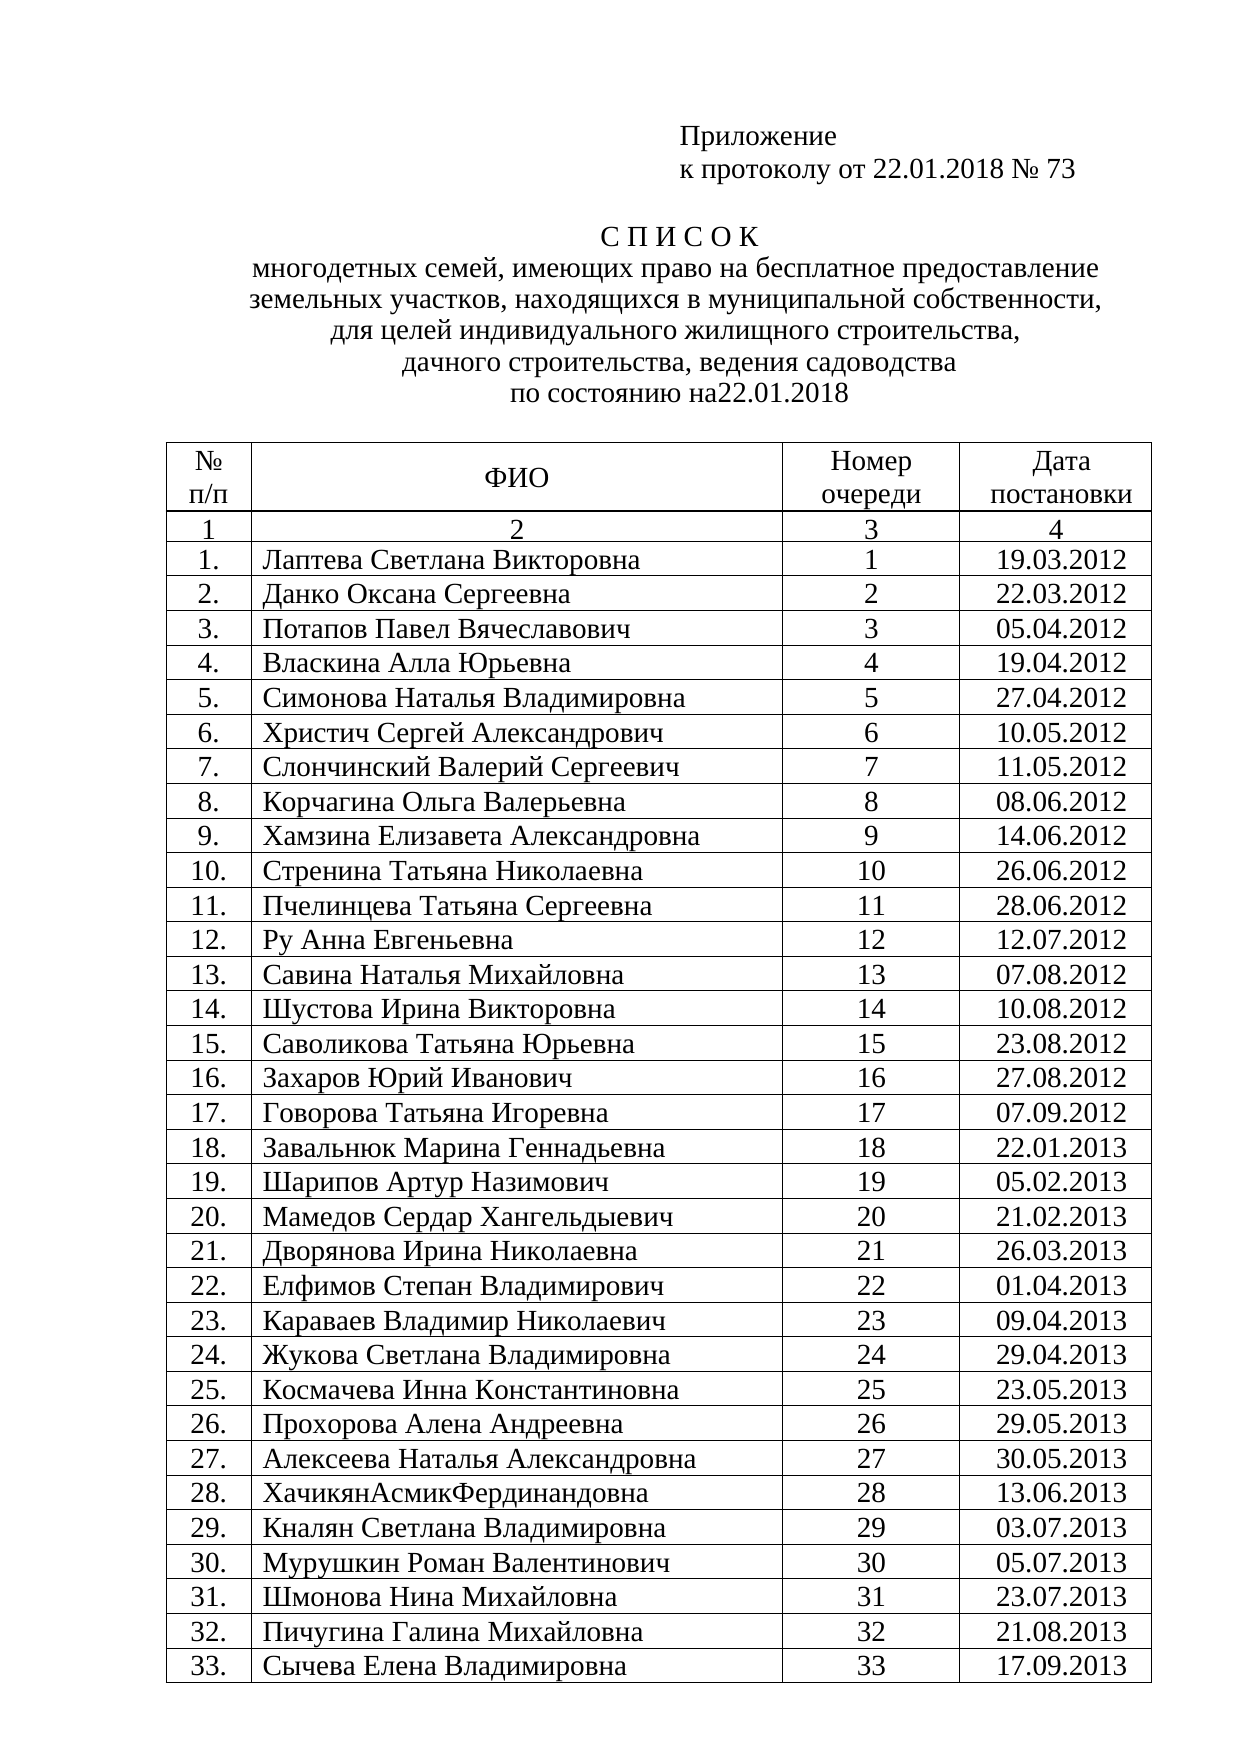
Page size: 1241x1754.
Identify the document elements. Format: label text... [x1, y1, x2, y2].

table_cell Шустова Ирина Викторовна [252, 991, 782, 1025]
table_header Дата постановки [960, 443, 1151, 510]
table_cell 20 [783, 1199, 959, 1232]
table_cell 19 [783, 1164, 959, 1198]
table_cell 08.06.2012 [960, 784, 1151, 817]
table_cell 11 [783, 888, 959, 921]
table_cell 5. [167, 680, 251, 714]
table_cell Алексеева Наталья Александровна [252, 1441, 782, 1474]
table_cell 22 [783, 1268, 959, 1302]
table_cell Корчагина Ольга Валерьевна [252, 784, 782, 817]
table_cell 20. [167, 1199, 251, 1232]
table_cell Ру Анна Евгеньевна [252, 922, 782, 956]
table_cell 16 [783, 1061, 959, 1094]
table_header 4 [960, 512, 1151, 541]
table_cell Кналян Светлана Владимировна [252, 1510, 782, 1544]
table_header № п/п [167, 443, 251, 510]
table_cell 29.04.2013 [960, 1337, 1151, 1371]
table_cell 30 [783, 1545, 959, 1578]
table_cell Симонова Наталья Владимировна [252, 680, 782, 714]
table_cell 24 [783, 1337, 959, 1371]
table_cell 18 [783, 1130, 959, 1163]
table_cell 16. [167, 1061, 251, 1094]
table_cell Слончинский Валерий Сергеевич [252, 749, 782, 783]
table_cell Захаров Юрий Иванович [252, 1061, 782, 1094]
table_cell 24. [167, 1337, 251, 1371]
table_cell 01.04.2013 [960, 1268, 1151, 1302]
table_header 3 [783, 512, 959, 541]
table_cell 28 [783, 1476, 959, 1509]
table_cell Саволикова Татьяна Юрьевна [252, 1026, 782, 1059]
table_cell 23.07.2013 [960, 1579, 1151, 1613]
table_cell 13.06.2013 [960, 1476, 1151, 1509]
table_cell 21.08.2013 [960, 1614, 1151, 1647]
table_cell 17. [167, 1095, 251, 1129]
table_cell 29. [167, 1510, 251, 1544]
table_cell 23.08.2012 [960, 1026, 1151, 1059]
table_cell Сычева Елена Владимировна [252, 1649, 782, 1682]
table_cell 09.04.2013 [960, 1303, 1151, 1336]
table_cell Шмонова Нина Михайловна [252, 1579, 782, 1613]
table_cell ХачикянАсмикФердинандовна [252, 1476, 782, 1509]
table_cell Завальнюк Марина Геннадьевна [252, 1130, 782, 1163]
table_header Номер очереди [783, 443, 959, 510]
table_cell 22. [167, 1268, 251, 1302]
table_cell Лаптева Светлана Викторовна [252, 542, 782, 575]
table_cell Мурушкин Роман Валентинович [252, 1545, 782, 1578]
table_cell 14. [167, 991, 251, 1025]
table_cell 19.04.2012 [960, 646, 1151, 679]
table_header 1 [167, 512, 251, 541]
table_cell 21. [167, 1234, 251, 1267]
table_cell 32. [167, 1614, 251, 1647]
table_cell 27. [167, 1441, 251, 1474]
table_cell 2. [167, 576, 251, 610]
table_cell 29.05.2013 [960, 1406, 1151, 1440]
table_cell 17.09.2013 [960, 1649, 1151, 1682]
table_cell Савина Наталья Михайловна [252, 957, 782, 990]
table_cell 10 [783, 853, 959, 887]
table_cell Прохорова Алена Андреевна [252, 1406, 782, 1440]
table_cell Потапов Павел Вячеславович [252, 611, 782, 644]
table_cell Караваев Владимир Николаевич [252, 1303, 782, 1336]
table_cell 23. [167, 1303, 251, 1336]
table_cell 32 [783, 1614, 959, 1647]
table_cell 3. [167, 611, 251, 644]
table_cell 25 [783, 1372, 959, 1405]
table_cell 8 [783, 784, 959, 817]
table_cell 12 [783, 922, 959, 956]
table_cell Шарипов Артур Назимович [252, 1164, 782, 1198]
table_cell 21 [783, 1234, 959, 1267]
table_cell 28.06.2012 [960, 888, 1151, 921]
table_cell Мамедов Сердар Хангельдыевич [252, 1199, 782, 1232]
table_cell 7 [783, 749, 959, 783]
table_cell 11. [167, 888, 251, 921]
table_cell 6. [167, 715, 251, 748]
text к протоколу от 22.01.2018 № 73 [679, 152, 1181, 185]
table_cell 4. [167, 646, 251, 679]
table_cell Жукова Светлана Владимировна [252, 1337, 782, 1371]
table_cell 8. [167, 784, 251, 817]
table_cell 22.03.2012 [960, 576, 1151, 610]
table_cell Дворянова Ирина Николаевна [252, 1234, 782, 1267]
table_cell 22.01.2013 [960, 1130, 1151, 1163]
table_cell 26. [167, 1406, 251, 1440]
table_cell 9. [167, 819, 251, 852]
table_cell Елфимов Степан Владимирович [252, 1268, 782, 1302]
table_cell 9 [783, 819, 959, 852]
table_cell 29 [783, 1510, 959, 1544]
table_cell 10.08.2012 [960, 991, 1151, 1025]
table_cell 23 [783, 1303, 959, 1336]
table_cell 33. [167, 1649, 251, 1682]
text С П И С О К [177, 219, 1181, 252]
table_cell Космачева Инна Константиновна [252, 1372, 782, 1405]
table_cell 2 [783, 576, 959, 610]
table_cell 4 [783, 646, 959, 679]
table_cell 17 [783, 1095, 959, 1129]
table_cell 26.06.2012 [960, 853, 1151, 887]
table_cell 27 [783, 1441, 959, 1474]
table_cell 19. [167, 1164, 251, 1198]
table_cell 30.05.2013 [960, 1441, 1151, 1474]
table_cell 05.04.2012 [960, 611, 1151, 644]
table_cell 5 [783, 680, 959, 714]
table_cell 1. [167, 542, 251, 575]
table_header ФИО [252, 443, 782, 510]
table_cell 25. [167, 1372, 251, 1405]
table_cell 19.03.2012 [960, 542, 1151, 575]
table_cell 6 [783, 715, 959, 748]
table_cell 33 [783, 1649, 959, 1682]
table_cell 05.02.2013 [960, 1164, 1151, 1198]
table_cell 3 [783, 611, 959, 644]
table_cell 12.07.2012 [960, 922, 1151, 956]
table_cell 14.06.2012 [960, 819, 1151, 852]
text по состоянию на22.01.2018 [177, 377, 1181, 408]
table_cell 27.04.2012 [960, 680, 1151, 714]
table_cell 1 [783, 542, 959, 575]
table_cell 10.05.2012 [960, 715, 1151, 748]
text Приложение [679, 118, 1181, 152]
table_cell 03.07.2013 [960, 1510, 1151, 1544]
text многодетных семей, имеющих право на бесплатное предоставление земельных участков, находящихся в муниципальной собственности, для целей индивидуального жилищного строительства, дачного строительства, ведения садоводства [177, 252, 1181, 377]
table_cell Христич Сергей Александрович [252, 715, 782, 748]
table_cell Стренина Татьяна Николаевна [252, 853, 782, 887]
table_cell Пчелинцева Татьяна Сергеевна [252, 888, 782, 921]
table_cell 14 [783, 991, 959, 1025]
table_cell 30. [167, 1545, 251, 1578]
table_cell Пичугина Галина Михайловна [252, 1614, 782, 1647]
table_cell 23.05.2013 [960, 1372, 1151, 1405]
table_cell 13 [783, 957, 959, 990]
table_cell 15 [783, 1026, 959, 1059]
table_cell 27.08.2012 [960, 1061, 1151, 1094]
table_cell Данко Оксана Сергеевна [252, 576, 782, 610]
table_header 2 [252, 512, 782, 541]
table_cell 31 [783, 1579, 959, 1613]
table_cell 26.03.2013 [960, 1234, 1151, 1267]
table_cell 31. [167, 1579, 251, 1613]
table_cell Говорова Татьяна Игоревна [252, 1095, 782, 1129]
table_cell 10. [167, 853, 251, 887]
table_cell 07.09.2012 [960, 1095, 1151, 1129]
table_cell 05.07.2013 [960, 1545, 1151, 1578]
table_cell 26 [783, 1406, 959, 1440]
table_cell Хамзина Елизавета Александровна [252, 819, 782, 852]
table_cell 11.05.2012 [960, 749, 1151, 783]
table_cell 15. [167, 1026, 251, 1059]
table_cell 28. [167, 1476, 251, 1509]
table_cell 7. [167, 749, 251, 783]
table_cell 13. [167, 957, 251, 990]
table_cell Власкина Алла Юрьевна [252, 646, 782, 679]
table_cell 07.08.2012 [960, 957, 1151, 990]
table_cell 21.02.2013 [960, 1199, 1151, 1232]
table_cell 18. [167, 1130, 251, 1163]
table_cell 12. [167, 922, 251, 956]
